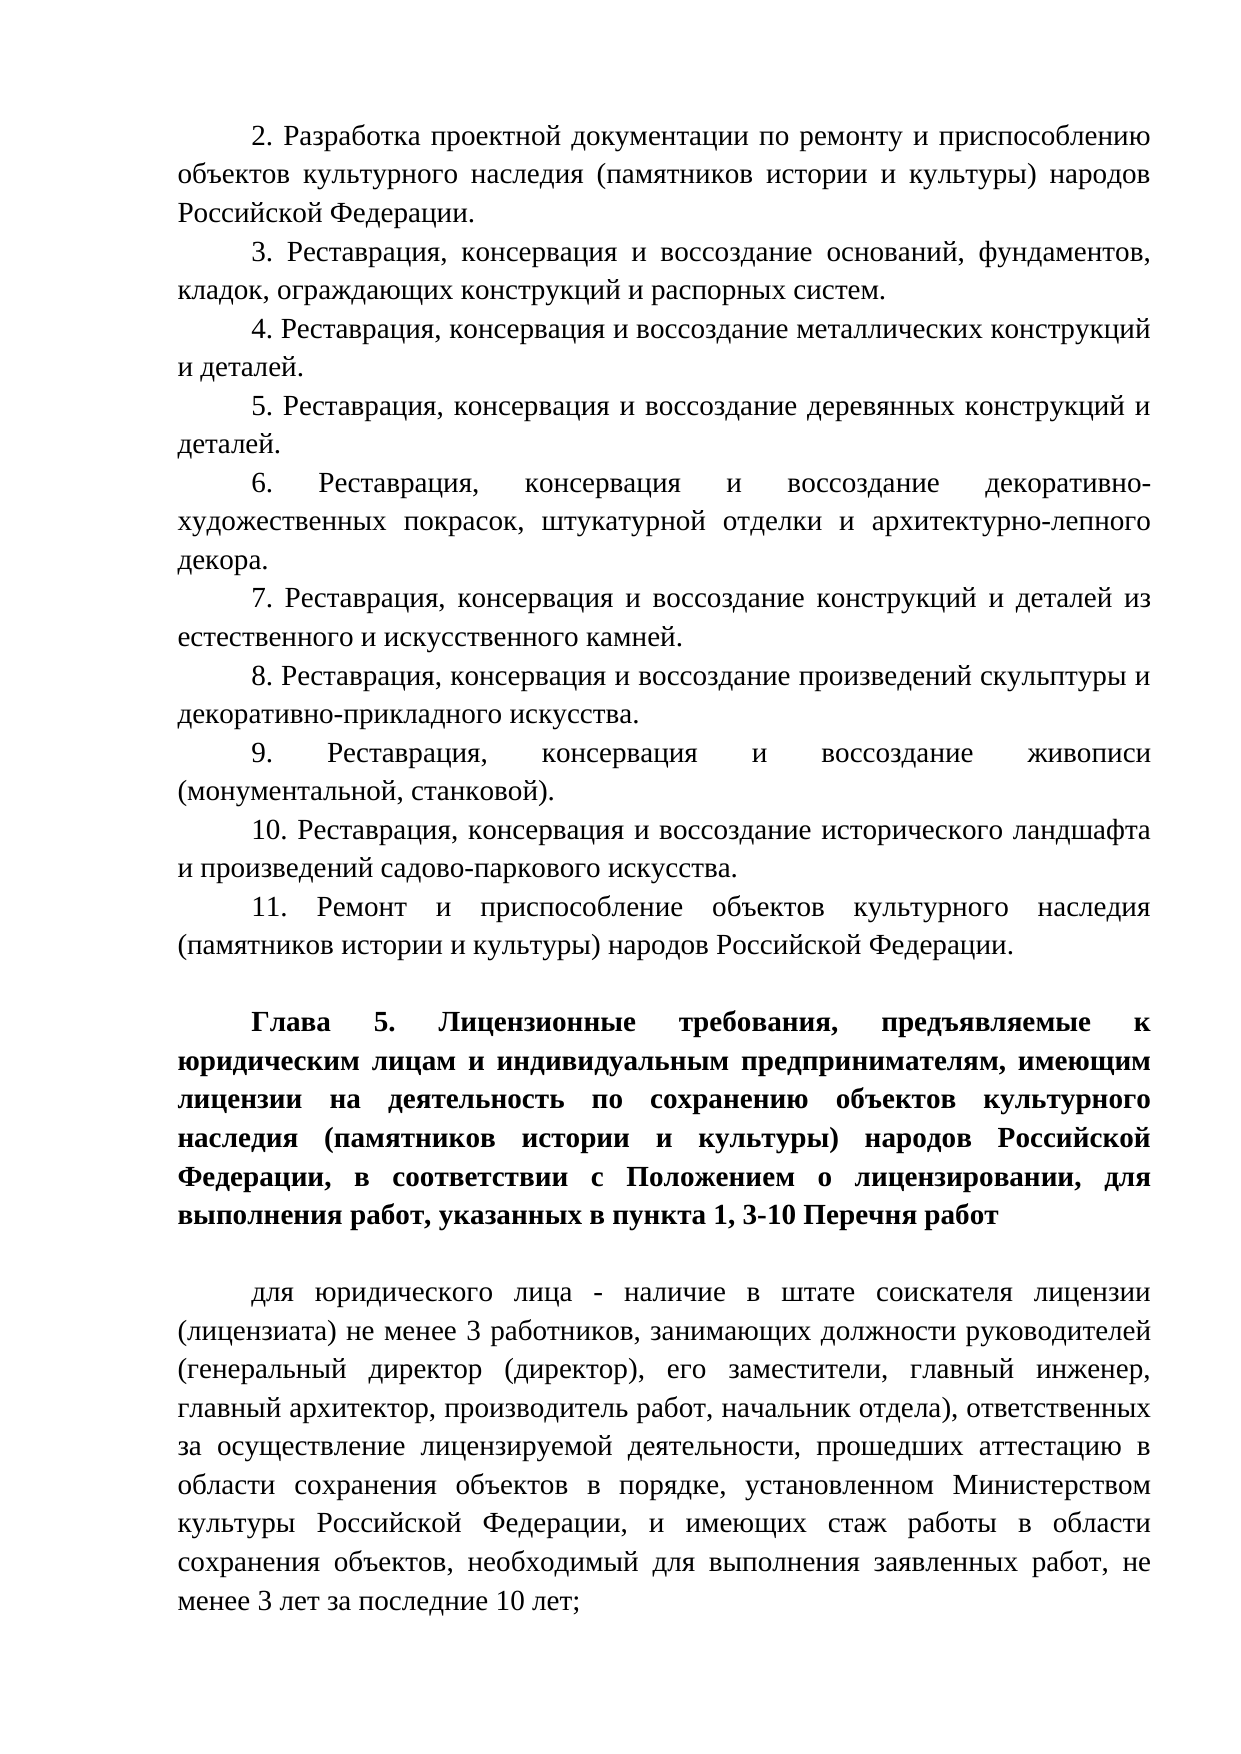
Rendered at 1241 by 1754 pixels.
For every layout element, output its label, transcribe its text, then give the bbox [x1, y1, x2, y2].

list 4. Реставрация, консервация и воссоздание металлических конструкций и деталей. [177, 311, 1152, 383]
list Глава 5. Лицензионные требования, предъявляемые к юридическим лицам и индивидуальным предпринимателям, имеющим лицензии на деятельность по сохранению объектов культурного наследия (памятников истории и культуры) народов Российской Федерации, в соответствии с Положением о лицензировании, для выполнения работ, указанных в пункта 1, 3-10 Перечня работ [177, 1004, 1152, 1231]
list 11. Ремонт и приспособление объектов культурного наследия (памятников истории и культуры) народов Российской Федерации. [177, 889, 1152, 961]
list 10. Реставрация, консервация и воссоздание исторического ландшафта и произведений садово-паркового искусства. [177, 812, 1152, 884]
list 6. Реставрация, консервация и воссоздание декоративно-художественных покрасок, штукатурной отделки и архитектурно-лепного декора. [177, 465, 1152, 576]
list 7. Реставрация, консервация и воссоздание конструкций и деталей из естественного и искусственного камней. [177, 581, 1152, 653]
list 8. Реставрация, консервация и воссоздание произведений скульптуры и декоративно-прикладного искусства. [177, 658, 1152, 730]
list 5. Реставрация, консервация и воссоздание деревянных конструкций и деталей. [177, 388, 1152, 460]
list 3. Реставрация, консервация и воссоздание оснований, фундаментов, кладок, ограждающих конструкций и распорных систем. [177, 234, 1152, 306]
list 9. Реставрация, консервация и воссоздание живописи (монументальной, станковой). [177, 735, 1152, 807]
list для юридического лица - наличие в штате соискателя лицензии (лицензиата) не менее 3 работников, занимающих должности руководителей (генеральный директор (директор), его заместители, главный инженер, главный архитектор, производитель работ, начальник отдела), ответственных за осуществление лицензируемой деятельности, прошедших аттестацию в области сохранения объектов в порядке, установленном Министерством культуры Российской Федерации, и имеющих стаж работы в области сохранения объектов, необходимый для выполнения заявленных работ, не менее 3 лет за последние 10 лет; [177, 1274, 1152, 1616]
list 2. Разработка проектной документации по ремонту и приспособлению объектов культурного наследия (памятников истории и культуры) народов Российской Федерации. [177, 118, 1152, 229]
